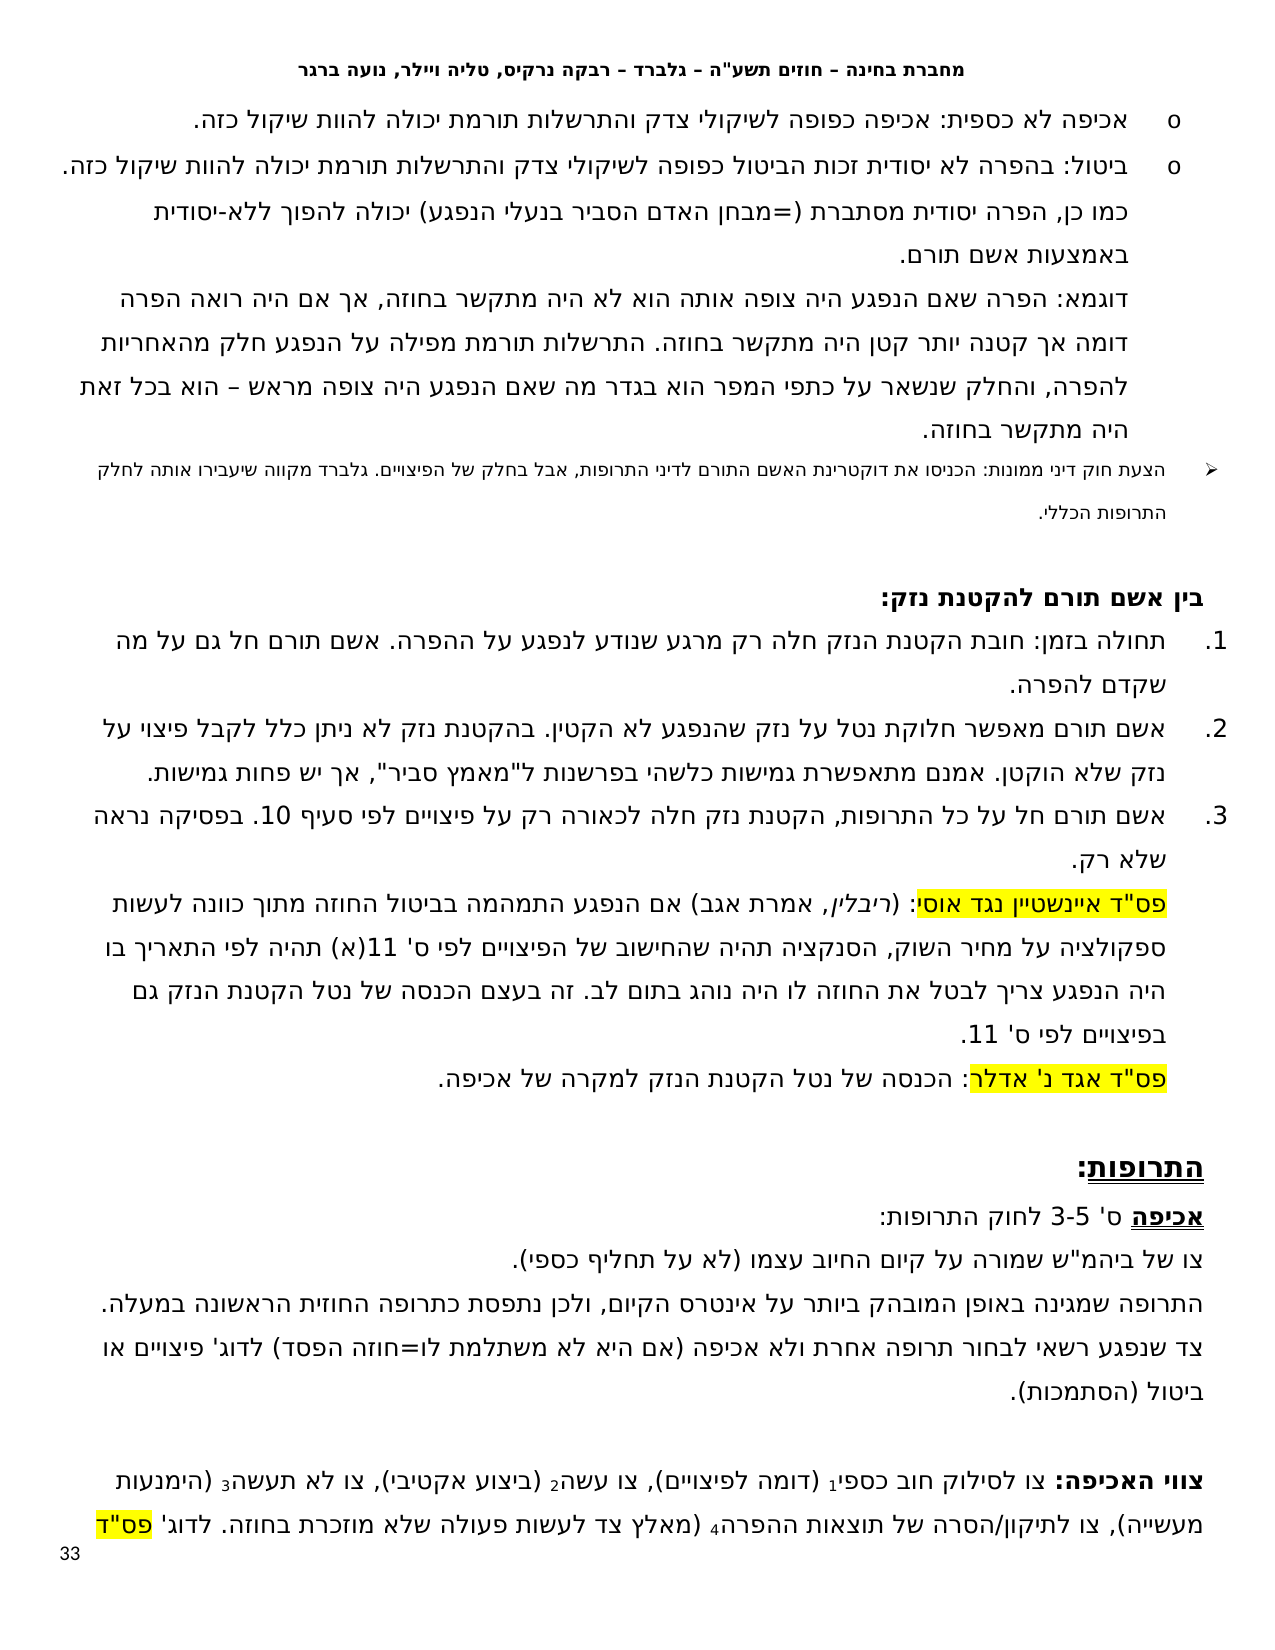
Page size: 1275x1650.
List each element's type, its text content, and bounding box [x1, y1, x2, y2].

text אכיפה ס' 3-5 לחוק התרופות: [59, 1202, 1204, 1231]
list פס"ד איינשטיין נגד אוסי: (ריבלין, אמרת אגב) אם הנפגע התמהמה בביטול החוזה מתוך כוונה לעשות ספקולציה על מחיר השוק, הסנקציה תהיה שהחישוב של הפיצויים לפי ס' 11(א) תהיה לפי התאריך בו היה הנפגע צריך לבטל את החוזה לו היה נוהג בתום לב. זה בעצם הכנסה של נטל הקטנת הנזק גם בפיצויים לפי ס' 11. [59, 889, 1167, 1049]
text צו של ביהמ"ש שמורה על קיום החיוב עצמו (לא על תחליף כספי). [59, 1246, 1204, 1275]
list אשם תורם מאפשר חלוקת נטל על נזק שהנפגע לא הקטין. בהקטנת נזק לא ניתן כלל לקבל פיצוי על נזק שלא הוקטן. אמנם מתאפשרת גמישות כלשהי בפרשנות ל"מאמץ סביר", אך יש פחות גמישות. [59, 714, 1204, 787]
list ביטול: בהפרה לא יסודית זכות הביטול כפופה לשיקולי צדק והתרשלות תורמת יכולה להוות שיקול כזה. כמו כן, הפרה יסודית מסתברת (=מבחן האדם הסביר בנעלי הנפגע) יכולה להפוך ללא-יסודית באמצעות אשם תורם. דוגמא: הפרה שאם הנפגע היה צופה אותה הוא לא היה מתקשר בחוזה, אך אם היה רואה הפרה דומה אך קטנה יותר קטן היה מתקשר בחוזה. התרשלות תורמת מפילה על הנפגע חלק מהאחריות להפרה, והחלק שנשאר על כתפי המפר הוא בגדר מה שאם הנפגע היה צופה מראש – הוא בכל זאת היה מתקשר בחוזה. [59, 152, 1167, 445]
text התרופות: [59, 1151, 1204, 1185]
text בין אשם תורם להקטנת נזק: [59, 583, 1204, 612]
text התרופה שמגינה באופן המובהק ביותר על אינטרס הקיום, ולכן נתפסת כתרופה החוזית הראשונה במעלה. [59, 1289, 1204, 1318]
list אכיפה לא כספית: אכיפה כפופה לשיקולי צדק והתרשלות תורמת יכולה להוות שיקול כזה. [59, 106, 1167, 136]
list אשם תורם חל על כל התרופות, הקטנת נזק חלה לכאורה רק על פיצויים לפי סעיף 10. בפסיקה נראה שלא רק. [59, 801, 1204, 874]
list פס"ד אגד נ' אדלר: הכנסה של נטל הקטנת הנזק למקרה של אכיפה. [59, 1064, 970, 1093]
list הצעת חוק דיני ממונות: הכניסו את דוקטרינת האשם התורם לדיני התרופות, אבל בחלק של הפיצויים. גלברד מקווה שיעבירו אותה לחלק התרופות הכללי. [59, 459, 1204, 525]
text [59, 1466, 1204, 1539]
text צד שנפגע רשאי לבחור תרופה אחרת ולא אכיפה (אם היא לא משתלמת לו=חוזה הפסד) לדוג' פיצויים או ביטול (הסתמכות). [59, 1333, 1204, 1406]
list תחולה בזמן: חובת הקטנת הנזק חלה רק מרגע שנודע לנפגע על ההפרה. אשם תורם חל גם על מה שקדם להפרה. [59, 626, 1204, 699]
